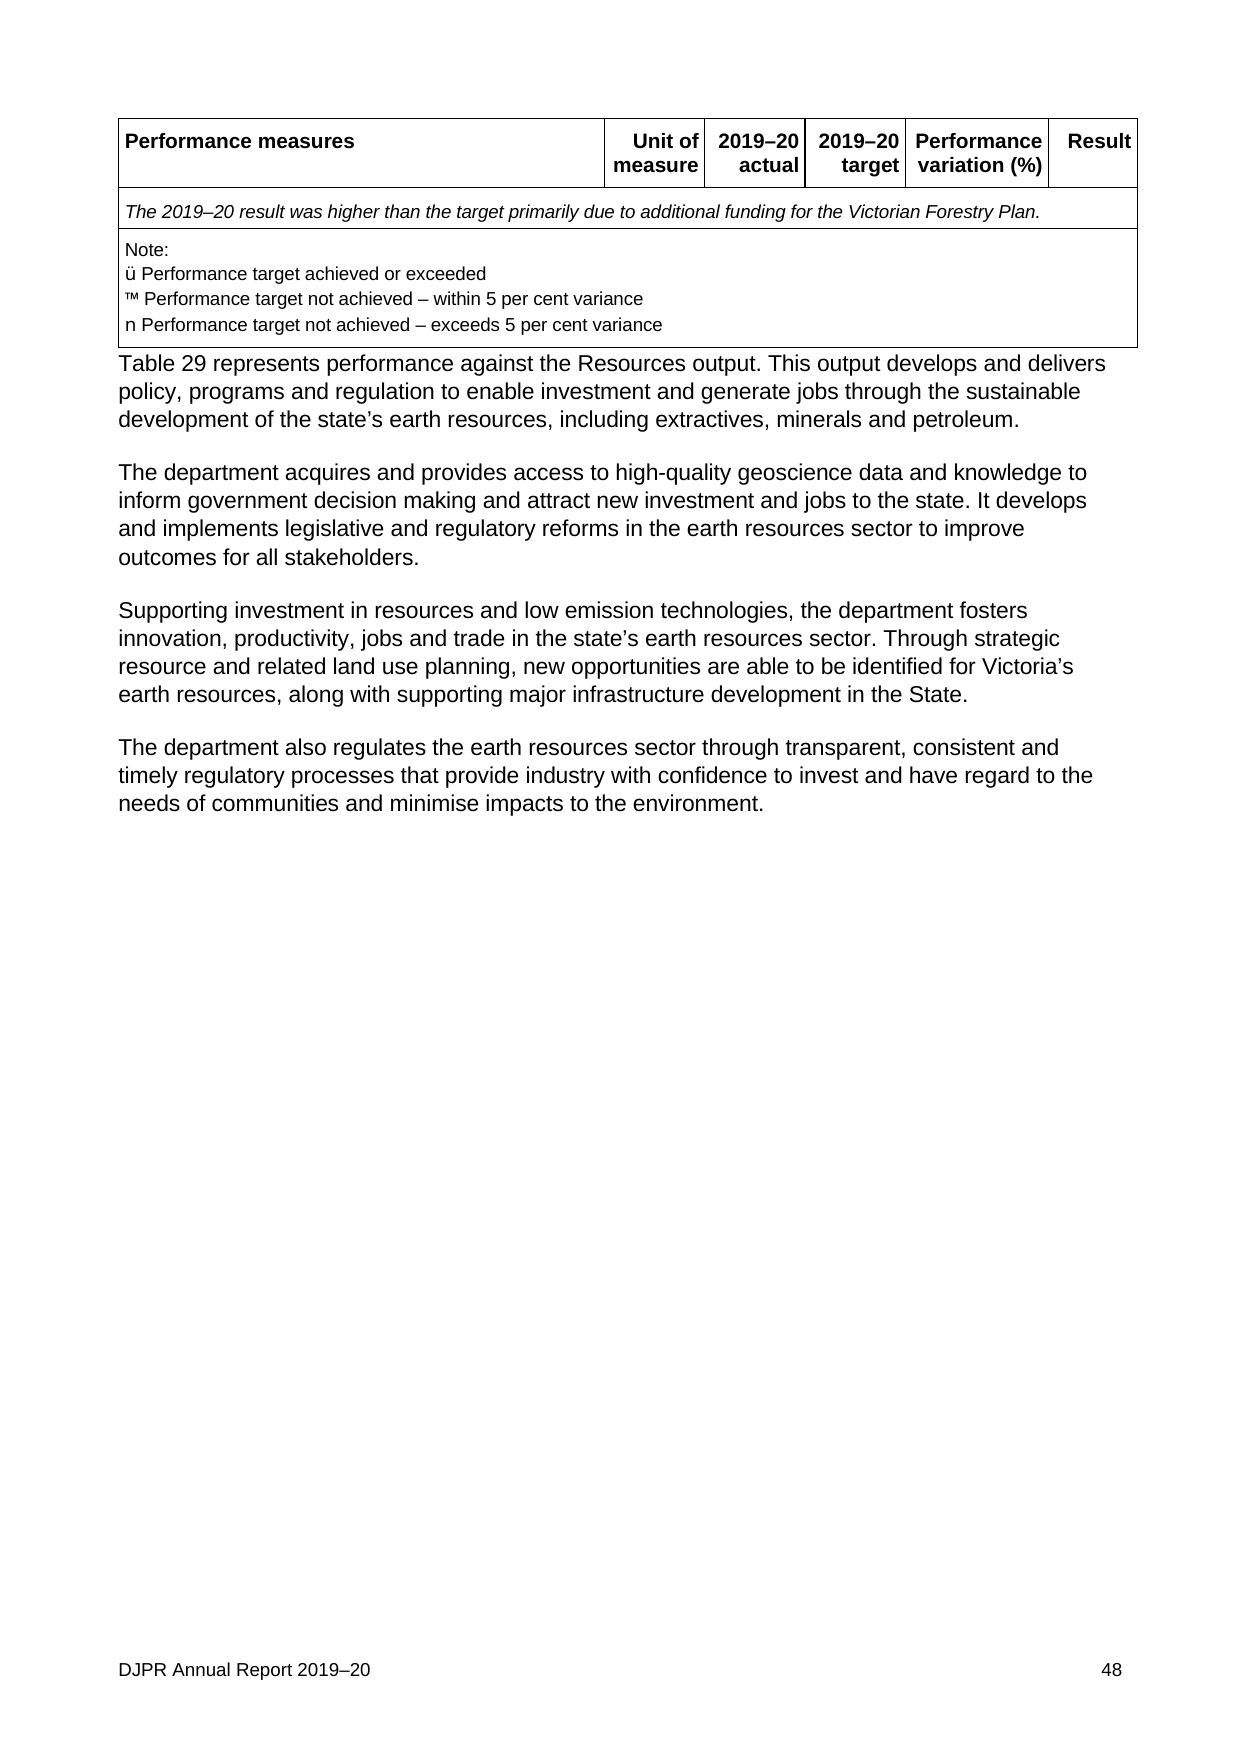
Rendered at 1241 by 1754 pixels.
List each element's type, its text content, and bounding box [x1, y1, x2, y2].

table_header Performance measures [119, 119, 604, 187]
text Supporting investment in resources and low emission technologies, the department fosters innovation, productivity, jobs and trade in the state’s earth resources sector. Through strategic resource and related land use planning, new opportunities are able to be identified for Victoria’s earth resources, along with supporting major infrastructure development in the State. [118, 595, 1122, 707]
table_header Result [1049, 119, 1137, 187]
table_header 2019–20 target [806, 119, 905, 187]
text Table 29 represents performance against the Resources output. This output develops and delivers policy, programs and regulation to enable investment and generate jobs through the sustainable development of the state’s earth resources, including extractives, minerals and petroleum. [118, 348, 1122, 432]
table_cell The 2019–20 result was higher than the target primarily due to additional funding for the Victorian Forestry Plan. [119, 188, 1137, 228]
table_header 2019–20 actual [705, 119, 804, 187]
table_header Performance variation (%) [906, 119, 1048, 187]
text The department acquires and provides access to high-quality geoscience data and knowledge to inform government decision making and attract new investment and jobs to the state. It develops and implements legislative and regulatory reforms in the earth resources sector to improve outcomes for all stakeholders. [118, 457, 1122, 570]
text The department also regulates the earth resources sector through transparent, consistent and timely regulatory processes that provide industry with confidence to invest and have regard to the needs of communities and minimise impacts to the environment. [118, 732, 1122, 817]
table_cell Note: ü Performance target achieved or exceeded ™ Performance target not achieved – within 5 per cent variance n Performance target not achieved – exceeds 5 per cent variance [119, 229, 1137, 347]
table_header Unit of measure [605, 119, 704, 187]
